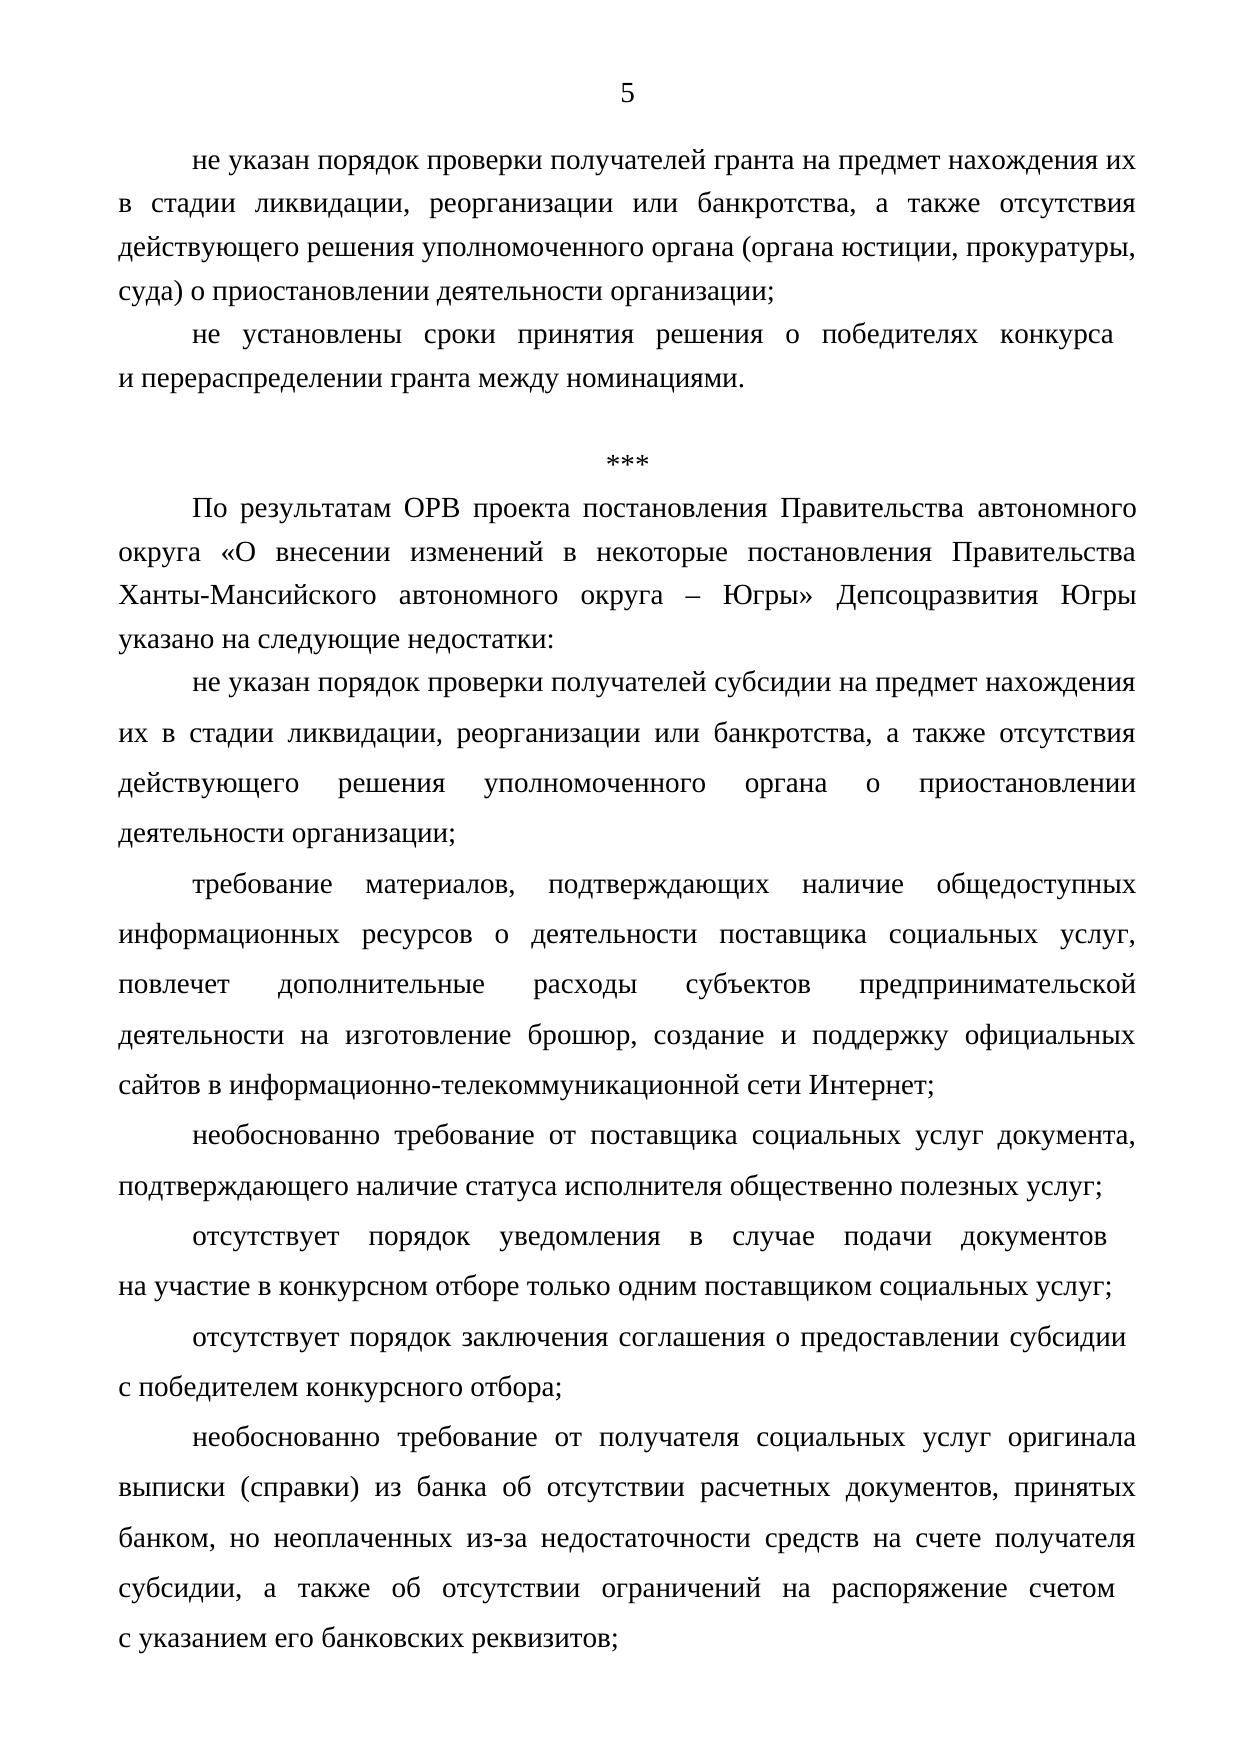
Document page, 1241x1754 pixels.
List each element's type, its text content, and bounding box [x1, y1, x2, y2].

text необоснованно требование от получателя социальных услуг оригинала выписки (справки) из банка об отсутствии расчетных документов, принятых банком, но неоплаченных из-за недостаточности средств на счете получателя субсидии, а также об отсутствии ограничений на распоряжение счетом с указанием его банковских реквизитов; [118, 1419, 1137, 1654]
text не указан порядок проверки получателей гранта на предмет нахождения их в стадии ликвидации, реорганизации или банкротства, а также отсутствия действующего решения уполномоченного органа (органа юстиции, прокуратуры, суда) о приостановлении деятельности организации; [118, 142, 1137, 306]
text *** [118, 447, 1137, 480]
text необоснованно требование от поставщика социальных услуг документа, подтверждающего наличие статуса исполнителя общественно полезных услуг; [118, 1117, 1137, 1201]
text требование материалов, подтверждающих наличие общедоступных информационных ресурсов о деятельности поставщика социальных услуг, повлечет дополнительные расходы субъектов предпринимательской деятельности на изготовление брошюр, создание и поддержку официальных сайтов в информационно-телекоммуникационной сети Интернет; [118, 866, 1137, 1101]
text отсутствует порядок уведомления в случае подачи документов на участие в конкурсном отборе только одним поставщиком социальных услуг; [118, 1218, 1137, 1302]
text отсутствует порядок заключения соглашения о предоставлении субсидии с победителем конкурсного отбора; [118, 1319, 1137, 1402]
text не указан порядок проверки получателей субсидии на предмет нахождения их в стадии ликвидации, реорганизации или банкротства, а также отсутствия действующего решения уполномоченного органа о приостановлении деятельности организации; [118, 664, 1137, 849]
text По результатам ОРВ проекта постановления Правительства автономного округа «О внесении изменений в некоторые постановления Правительства Ханты-Мансийского автономного округа – Югры» Депсоцразвития Югры указано на следующие недостатки: [118, 490, 1137, 654]
text не установлены сроки принятия решения о победителях конкурса и перераспределении гранта между номинациями. [118, 316, 1137, 393]
